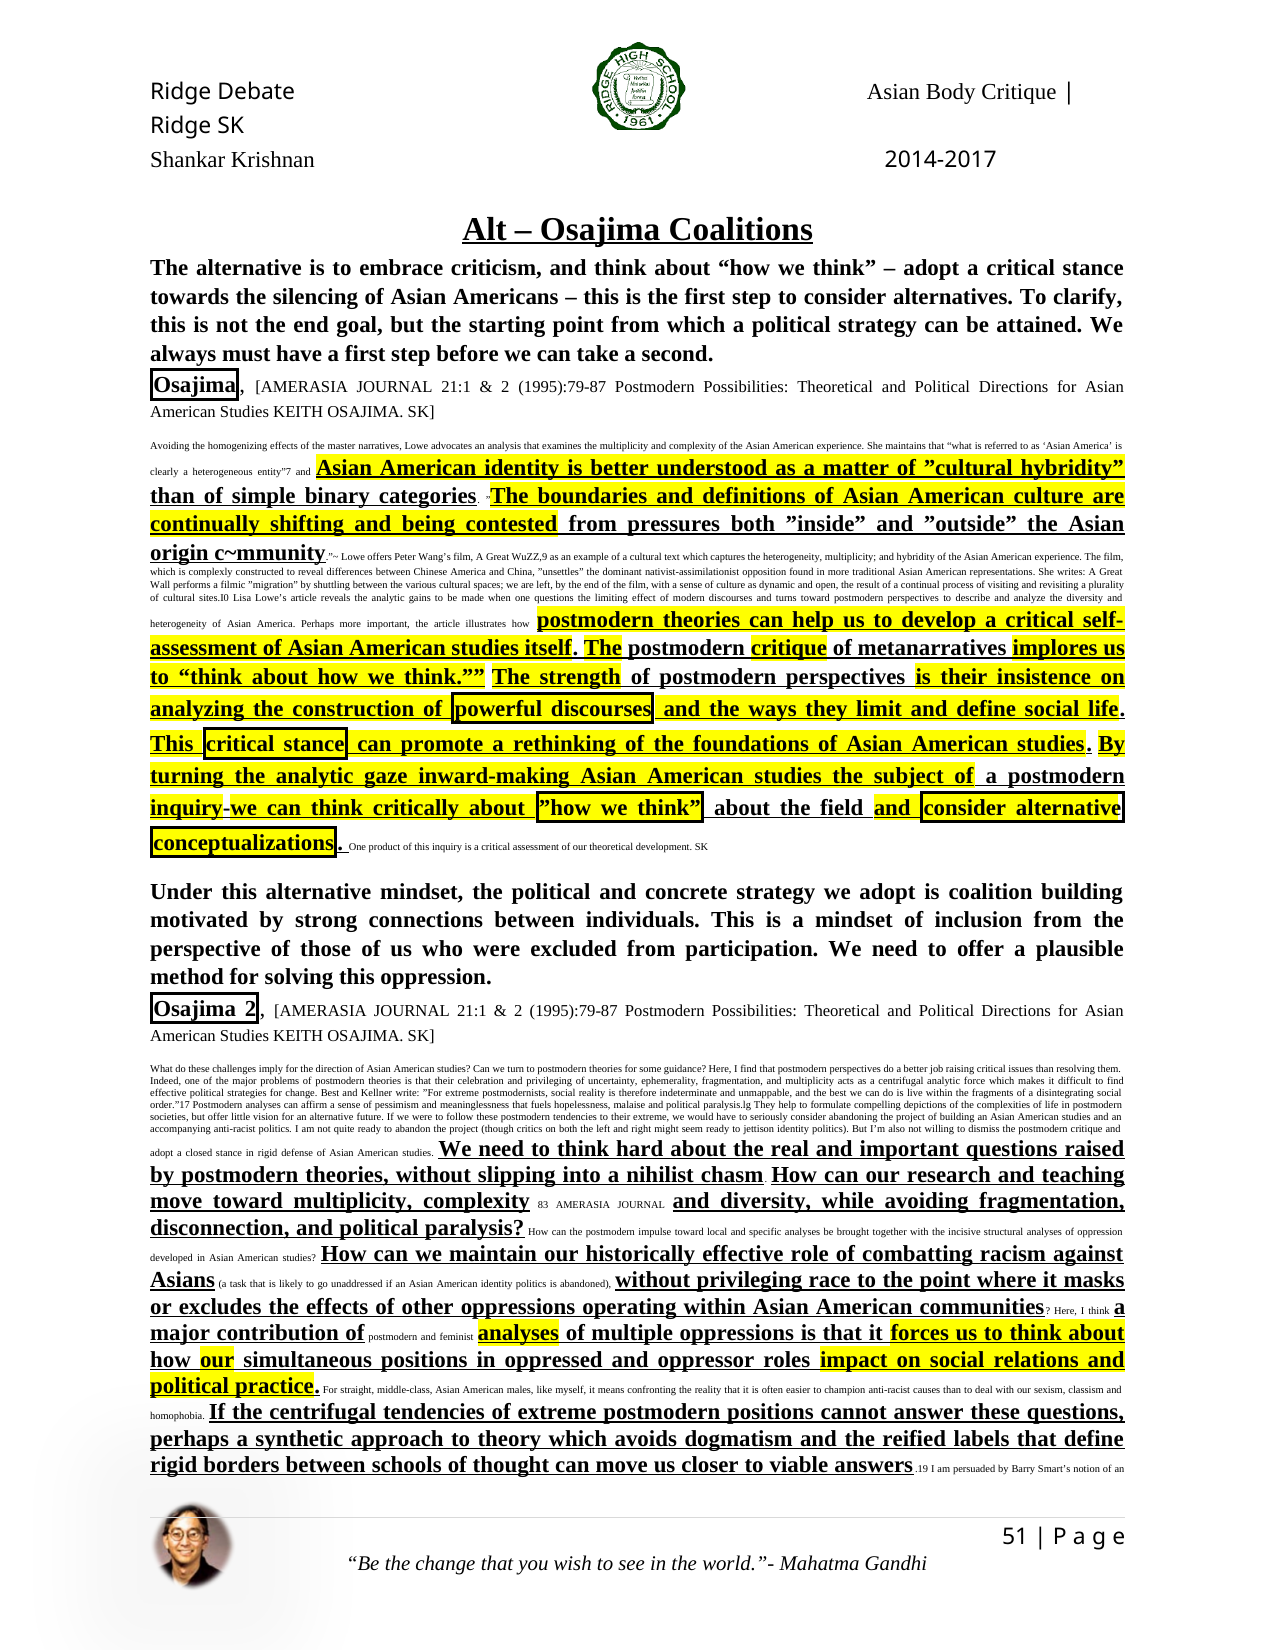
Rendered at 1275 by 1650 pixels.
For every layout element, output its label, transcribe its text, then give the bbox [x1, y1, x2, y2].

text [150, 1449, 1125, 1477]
subtitle The alternative is to embrace criticism, and think about “how we think” – adopt a critical stance towards the silencing of Asian Americans – this is the first step to consider alternatives. To clarify, this is not the end goal, but the starting point from which a political strategy can be attained. We always must have a first step before we can take a second. [150, 254, 1125, 366]
subtitle Under this alternative mindset, the political and concrete strategy we adopt is coalition building motivated by strong connections between individuals. This is a mindset of inclusion from the perspective of those of us who were excluded from participation. We need to offer a plausible method for solving this oppression. [150, 878, 1125, 989]
text Osajima, [AMERASIA JOURNAL 21:1 & 2 (1995):79-87 Postmodern Possibilities: Theoretical and Political Directions for Asian American Studies KEITH OSAJIMA. SK] [150, 368, 1125, 421]
picture [173, 1508, 213, 1517]
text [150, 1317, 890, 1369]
text Osajima 2, [AMERASIA JOURNAL 21:1 & 2 (1995):79-87 Postmodern Possibilities: Theoretical and Political Directions for Asian American Studies KEITH OSAJIMA. SK] [150, 992, 1125, 1045]
picture [578, 42, 697, 130]
picture [158, 1518, 228, 1583]
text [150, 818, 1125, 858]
subtitle Alt – Osajima Coalitions [150, 209, 1125, 247]
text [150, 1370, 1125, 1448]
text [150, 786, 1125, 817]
